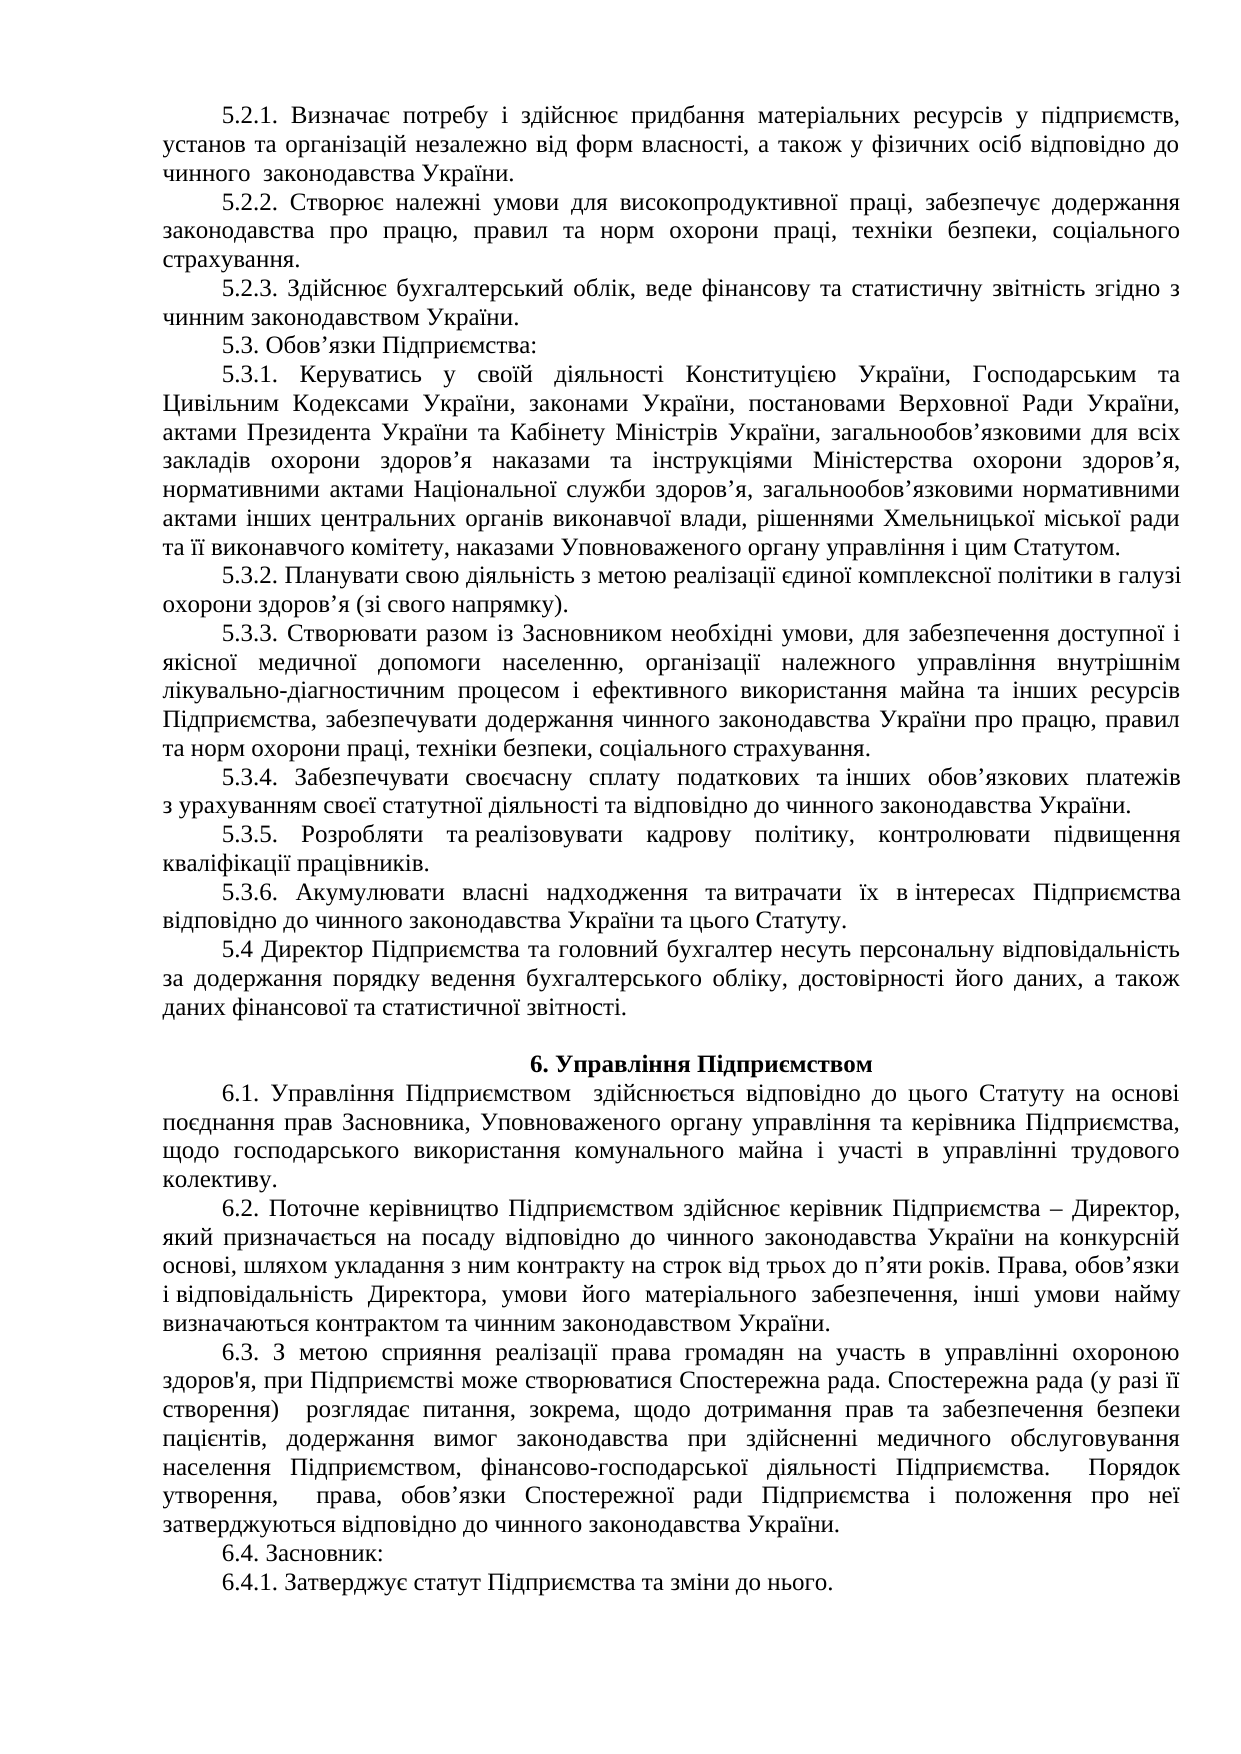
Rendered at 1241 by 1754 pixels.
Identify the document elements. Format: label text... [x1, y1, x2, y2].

text 6.1. Управління Підприємством здійснюється відповідно до цього Статуту на основі поєднання прав Засновника, Уповноваженого органу управління та керівника Підприємства, щодо господарського використання комунального майна і участі в управлінні трудового колективу. [162, 1078, 1181, 1193]
text 5.3. Обов’язки Підприємства: [162, 330, 1181, 359]
text 6. Управління Підприємством [162, 1049, 1181, 1078]
text 6.4. Засновник: [162, 1538, 1181, 1567]
text 5.2.2. Створює належні умови для високопродуктивної праці, забезпечує додержання законодавства про працю, правил та норм охорони праці, техніки безпеки, соціального страхування. [162, 187, 1181, 273]
text 5.2.1. Визначає потребу і здійснює придбання матеріальних ресурсів у підприємств, установ та організацій незалежно від форм власності, а також у фізичних осіб відповідно до чинного законодавства України. [162, 100, 1181, 187]
text 6.2. Поточне керівництво Підприємством здійснює керівник Підприємства – Директор, який призначається на посаду відповідно до чинного законодавства України на конкурсній основі, шляхом укладання з ним контракту на строк від трьох до п’яти років. Права, обов’язки і відповідальність Директора, умови його матеріального забезпечення, інші умови найму визначаються контрактом та чинним законодавством України. [162, 1193, 1181, 1337]
text 5.2.3. Здійснює бухгалтерський облік, веде фінансову та статистичну звітність згідно з чинним законодавством України. [162, 273, 1181, 330]
text 5.3.2. Планувати свою діяльність з метою реалізації єдиної комплексної політики в галузі охорони здоров’я (зі свого напрямку). [162, 560, 1181, 618]
text 6.4.1. Затверджує статут Підприємства та зміни до нього. [162, 1567, 1181, 1595]
text 5.4 Директор Підприємства та головний бухгалтер несуть персональну відповідальність за додержання порядку ведення бухгалтерського обліку, достовірності його даних, а також даних фінансової та статистичної звітності. [162, 934, 1181, 1020]
text 5.3.4. Забезпечувати своєчасну сплату податкових та інших обов’язкових платежів з урахуванням своєї статутної діяльності та відповідно до чинного законодавства України. [162, 762, 1181, 819]
text 5.3.1. Керуватись у своїй діяльності Конституцією України, Господарським та Цивільним Кодексами України, законами України, постановами Верховної Ради України, актами Президента України та Кабінету Міністрів України, загальнообов’язковими для всіх закладів охорони здоров’я наказами та інструкціями Міністерства охорони здоров’я, нормативними актами Національної служби здоров’я, загальнообов’язковими нормативними актами інших центральних органів виконавчої влади, рішеннями Хмельницької міської ради та її виконавчого комітету, наказами Уповноваженого органу управління і цим Статутом. [162, 359, 1181, 560]
text 5.3.6. Акумулювати власні надходження та витрачати їх в інтересах Підприємства відповідно до чинного законодавства України та цього Статуту. [162, 877, 1181, 934]
text 5.3.3. Створювати разом із Засновником необхідні умови, для забезпечення доступної і якісної медичної допомоги населенню, організації належного управління внутрішнім лікувально-діагностичним процесом і ефективного використання майна та інших ресурсів Підприємства, забезпечувати додержання чинного законодавства України про працю, правил та норм охорони праці, техніки безпеки, соціального страхування. [162, 618, 1181, 762]
text 5.3.5. Розробляти та реалізовувати кадрову політику, контролювати підвищення кваліфікації працівників. [162, 819, 1181, 877]
text 6.3. З метою сприяння реалізації права громадян на участь в управлінні охороною здоров'я, при Підприємстві може створюватися Спостережна рада. Спостережна рада (у разі її створення) розглядає питання, зокрема, щодо дотримання прав та забезпечення безпеки пацієнтів, додержання вимог законодавства при здійсненні медичного обслуговування населення Підприємством, фінансово-господарської діяльності Підприємства. Порядок утворення, права, обов’язки Спостережної ради Підприємства і положення про неї затверджуються відповідно до чинного законодавства України. [162, 1337, 1181, 1538]
